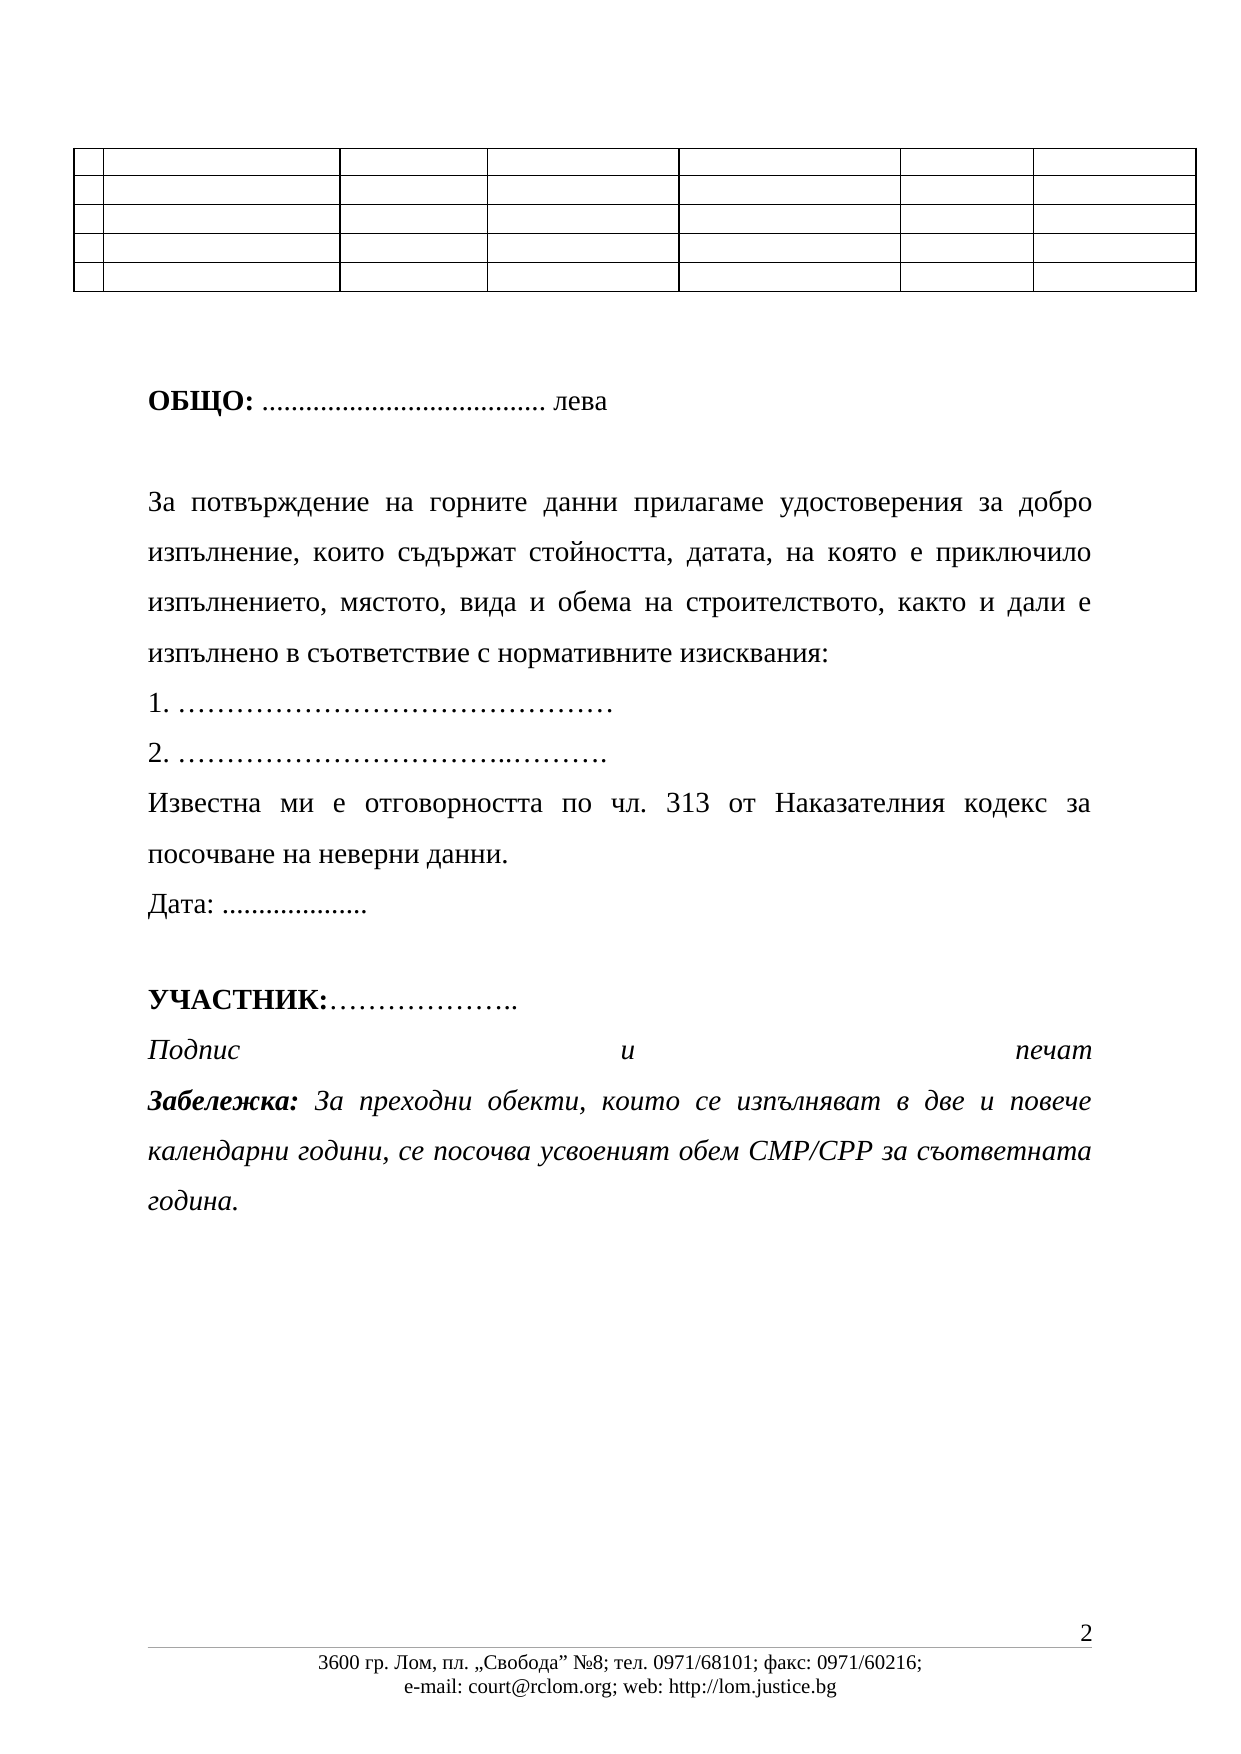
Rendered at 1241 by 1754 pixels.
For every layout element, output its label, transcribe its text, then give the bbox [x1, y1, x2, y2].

table_cell [341, 263, 487, 291]
table_cell [104, 149, 339, 175]
table_cell [341, 234, 487, 262]
text 2. ……………………………..………. [148, 735, 1092, 769]
table_cell [75, 234, 103, 262]
table_cell [901, 234, 1033, 262]
table_cell [488, 149, 678, 175]
table_cell [1034, 205, 1195, 233]
table_cell [75, 176, 103, 204]
table_cell [104, 205, 339, 233]
table_cell [680, 263, 900, 291]
text ОБЩО: ....................................... лева [148, 338, 1092, 417]
table_cell [104, 263, 339, 291]
table_cell [75, 205, 103, 233]
table_cell [488, 234, 678, 262]
table_cell [680, 234, 900, 262]
table_cell [488, 205, 678, 233]
table_cell [1034, 234, 1195, 262]
table_cell [488, 176, 678, 204]
table_cell [488, 263, 678, 291]
table_cell [1034, 263, 1195, 291]
text Дата: .................... [148, 886, 1092, 920]
table_cell [901, 263, 1033, 291]
text УЧАСТНИК:……………….. [148, 937, 1092, 1016]
text Подпис и печат Забележка: За преходни обекти, които се изпълняват в две и повече календарни години, се посочва усвоеният обем СМР/СРР за съответната година. [148, 1032, 1092, 1217]
text За потвърждение на горните данни прилагаме удостоверения за добро изпълнение, които съдържат стойността, датата, на която е приключило изпълнението, мястото, вида и обема на строителството, както и дали е изпълнено в съответствие с нормативните изисквания: [148, 484, 1092, 668]
table_cell [1034, 176, 1195, 204]
table_cell [1034, 149, 1195, 175]
table_cell [104, 234, 339, 262]
table_cell [680, 176, 900, 204]
table_cell [901, 149, 1033, 175]
table_cell [341, 176, 487, 204]
table_cell [680, 205, 900, 233]
table_cell [341, 149, 487, 175]
table_cell [341, 205, 487, 233]
table_cell [104, 176, 339, 204]
table_cell [901, 176, 1033, 204]
table_cell [75, 149, 103, 175]
table_cell [75, 263, 103, 291]
table_cell [901, 205, 1033, 233]
table_cell [680, 149, 900, 175]
text Известна ми е отговорността по чл. 313 от Наказателния кодекс за посочване на неверни данни. [148, 786, 1092, 869]
text 1. ……………………………………… [148, 685, 1092, 718]
